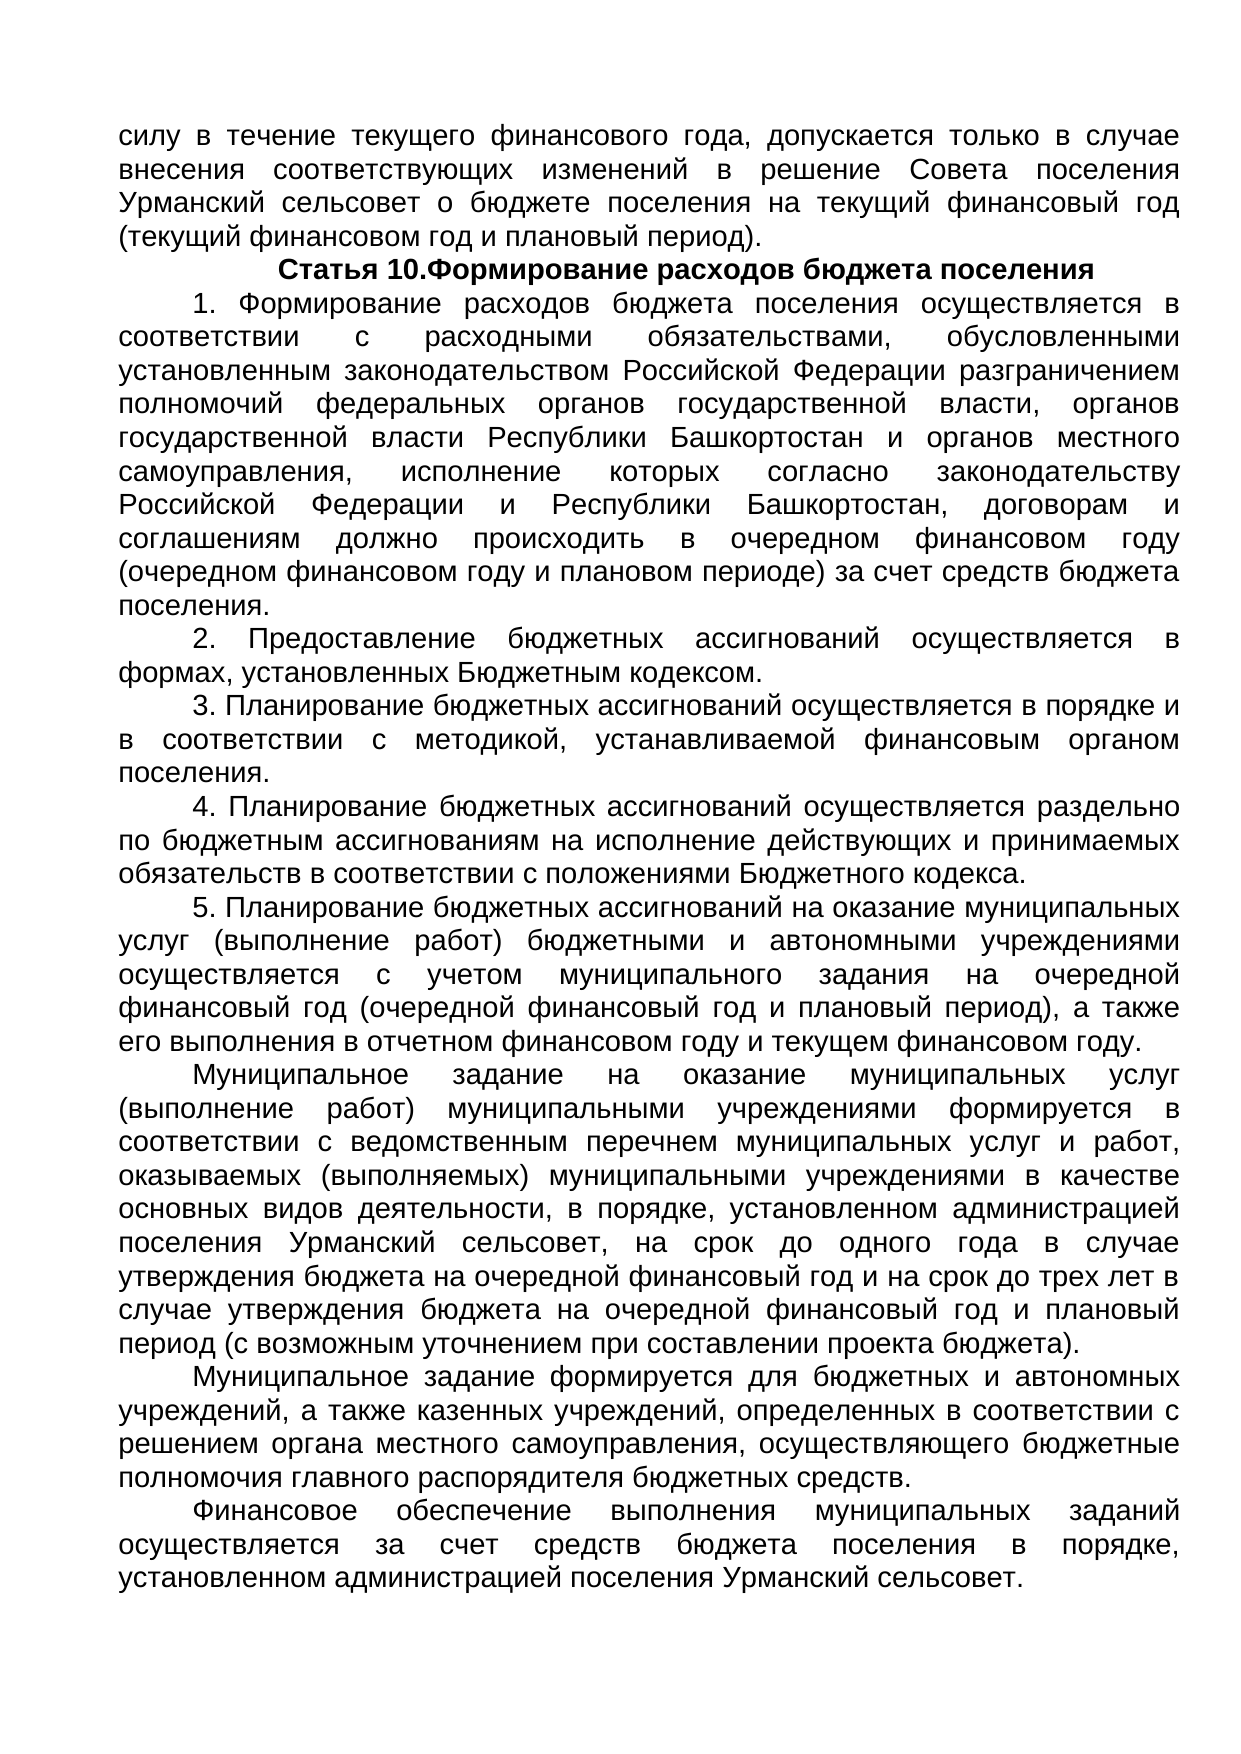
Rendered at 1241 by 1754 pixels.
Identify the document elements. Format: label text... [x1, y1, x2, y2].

text 3. Планирование бюджетных ассигнований осуществляется в порядке и в соответствии с методикой, устанавливаемой финансовым органом поселения. [118, 688, 1181, 789]
text 4. Планирование бюджетных ассигнований осуществляется раздельно по бюджетным ассигнованиям на исполнение действующих и принимаемых обязательств в соответствии с положениями Бюджетного кодекса. [118, 789, 1181, 889]
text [118, 118, 1181, 252]
text Муниципальное задание формируется для бюджетных и автономных учреждений, а также казенных учреждений, определенных в соответствии с решением органа местного самоуправления, осуществляющего бюджетные полномочия главного распорядителя бюджетных средств. [118, 1359, 1181, 1493]
text Статья 10.Формирование расходов бюджета поселения [118, 252, 1181, 286]
text 2. Предоставление бюджетных ассигнований осуществляется в формах, установленных Бюджетным кодексом. [118, 621, 1181, 688]
text Муниципальное задание на оказание муниципальных услуг (выполнение работ) муниципальными учреждениями формируется в соответствии с ведомственным перечнем муниципальных услуг и работ, оказываемых (выполняемых) муниципальными учреждениями в качестве основных видов деятельности, в порядке, установленном администрацией поселения Урманский сельсовет, на срок до одного года в случае утверждения бюджета на очередной финансовый год и на срок до трех лет в случае утверждения бюджета на очередной финансовый год и плановый период (с возможным уточнением при составлении проекта бюджета). [118, 1057, 1181, 1359]
text 5. Планирование бюджетных ассигнований на оказание муниципальных услуг (выполнение работ) бюджетными и автономными учреждениями осуществляется с учетом муниципального задания на очередной финансовый год (очередной финансовый год и плановый период), а также его выполнения в отчетном финансовом году и текущем финансовом году. [118, 889, 1181, 1057]
text Финансовое обеспечение выполнения муниципальных заданий осуществляется за счет средств бюджета поселения в порядке, установленном администрацией поселения Урманский сельсовет. [118, 1493, 1181, 1594]
text 1. Формирование расходов бюджета поселения осуществляется в соответствии с расходными обязательствами, обусловленными установленным законодательством Российской Федерации разграничением полномочий федеральных органов государственной власти, органов государственной власти Республики Башкортостан и органов местного самоуправления, исполнение которых согласно законодательству Российской Федерации и Республики Башкортостан, договорам и соглашениям должно происходить в очередном финансовом году (очередном финансовом году и плановом периоде) за счет средств бюджета поселения. [118, 286, 1181, 621]
